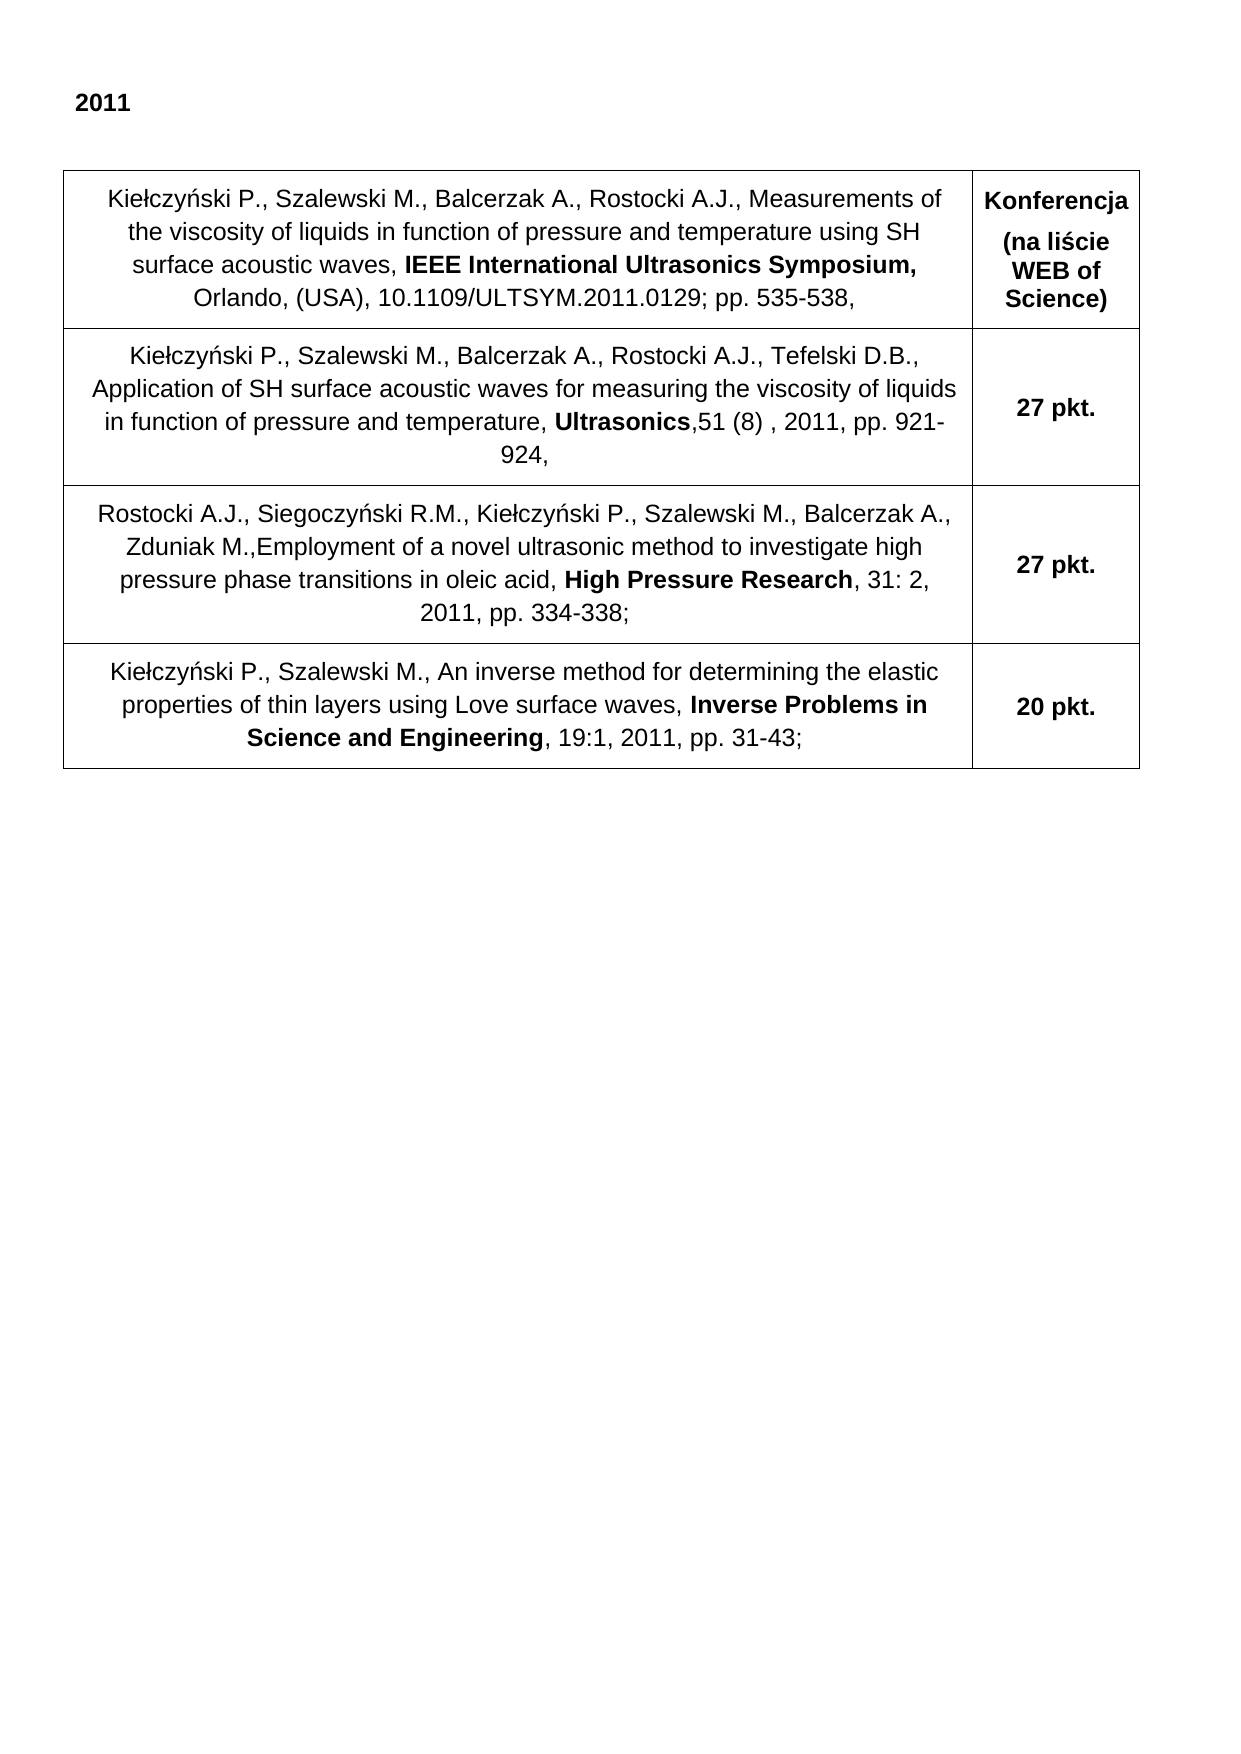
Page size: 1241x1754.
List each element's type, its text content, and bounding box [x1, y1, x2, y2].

table_cell Rostocki A.J., Siegoczyński R.M., Kiełczyński P., Szalewski M., Balcerzak A., Zduniak M.,Employment of a novel ultrasonic method to investigate high pressure phase transitions in oleic acid, High Pressure Research, 31: 2, 2011, pp. 334-338; [64, 486, 972, 643]
text 2011 [75, 87, 1165, 116]
table_cell 27 pkt. [973, 329, 1139, 485]
table_cell 20 pkt. [973, 644, 1139, 768]
table_header Kiełczyński P., Szalewski M., Balcerzak A., Rostocki A.J., Measurements of the viscosity of liquids in function of pressure and temperature using SH surface acoustic waves, IEEE International Ultrasonics Symposium, Orlando, (USA), 10.1109/ULTSYM.2011.0129; pp. 535-538, [64, 171, 972, 328]
table_header Konferencja (na liście WEB of Science) [973, 171, 1139, 328]
table_cell 27 pkt. [973, 486, 1139, 643]
table_cell Kiełczyński P., Szalewski M., An inverse method for determining the elastic properties of thin layers using Love surface waves, Inverse Problems in Science and Engineering, 19:1, 2011, pp. 31-43; [64, 644, 972, 768]
table_cell Kiełczyński P., Szalewski M., Balcerzak A., Rostocki A.J., Tefelski D.B., Application of SH surface acoustic waves for measuring the viscosity of liquids in function of pressure and temperature, Ultrasonics,51 (8) , 2011, pp. 921-924, [64, 329, 972, 485]
